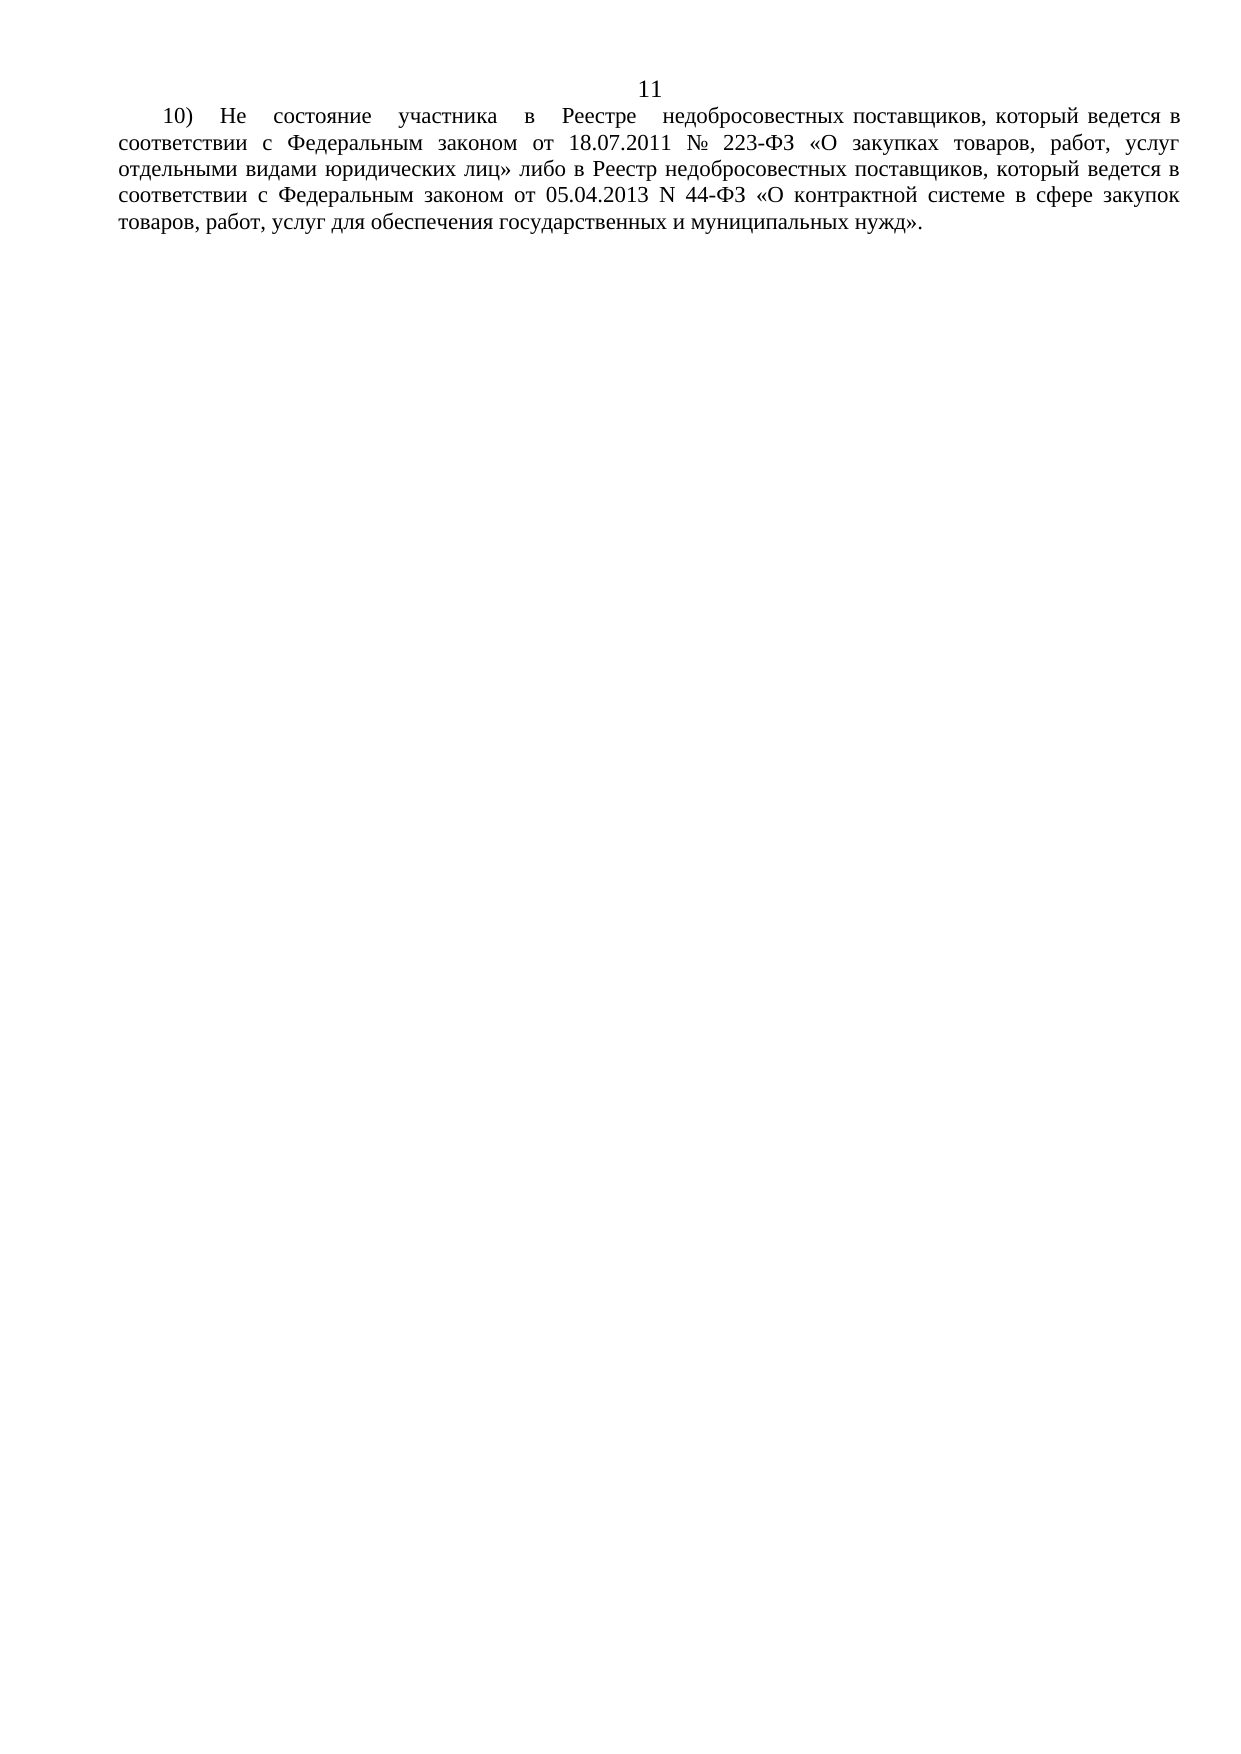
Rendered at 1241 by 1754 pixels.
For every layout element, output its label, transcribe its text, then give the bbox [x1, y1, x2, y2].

text 10) Не состояние участника в Реестре недобросовестных поставщиков, который ведется в соответствии с Федеральным законом от 18.07.2011 № 223-ФЗ «О закупках товаров, работ, услуг отдельными видами юридических лиц» либо в Реестр недобросовестных поставщиков, который ведется в соответствии с Федеральным законом от 05.04.2013 N 44-ФЗ «О контрактной системе в сфере закупок товаров, работ, услуг для обеспечения государственных и муниципальных нужд». [118, 102, 1181, 234]
